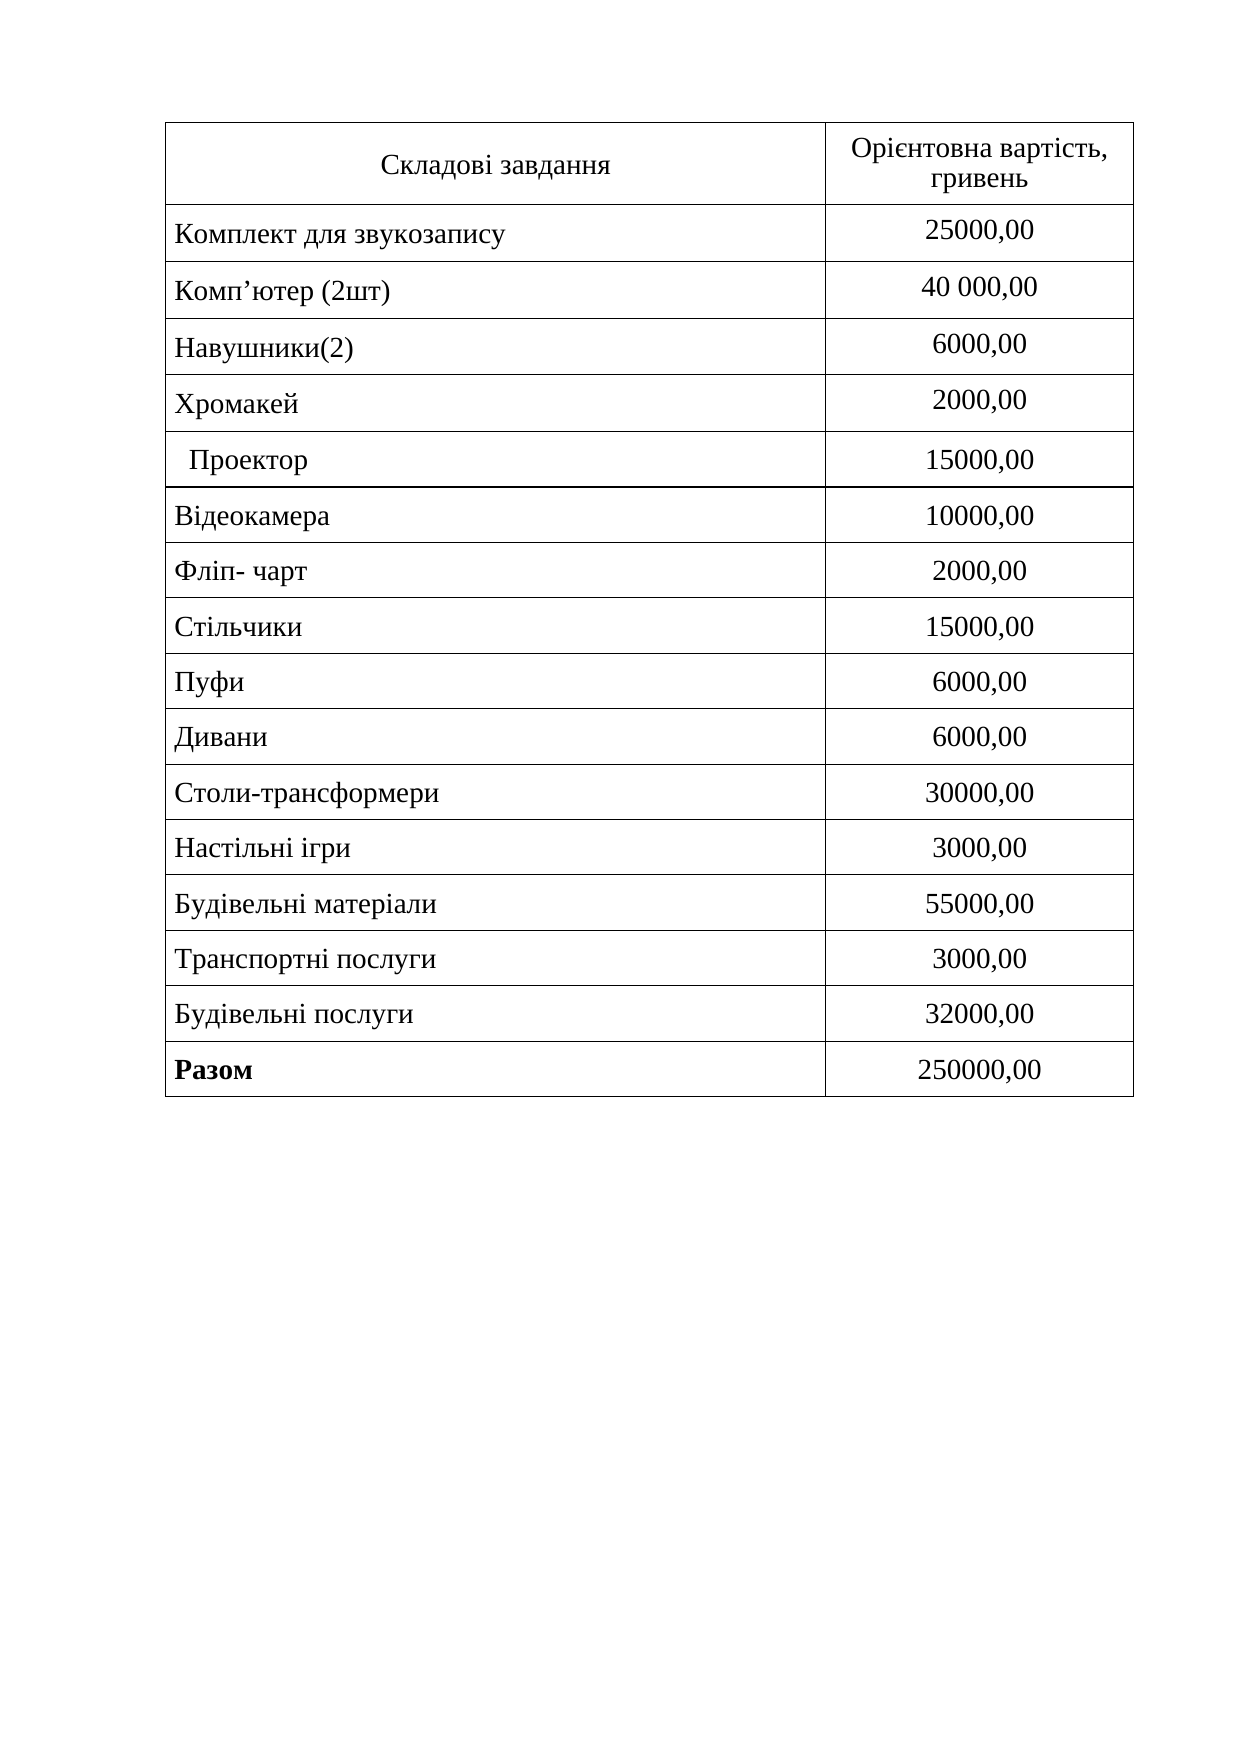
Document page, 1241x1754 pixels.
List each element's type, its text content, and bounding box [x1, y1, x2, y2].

table_cell Комп’ютер (2шт) [166, 262, 825, 318]
table_header Складові завдання [166, 123, 825, 204]
table_cell 6000,00 [826, 319, 1133, 374]
table_cell Хромакей [166, 375, 825, 431]
table_cell Фліп- чарт [166, 543, 825, 597]
table_cell Будівельні послуги [166, 986, 825, 1041]
table_cell Комплект для звукозапису [166, 205, 825, 261]
table_cell 3000,00 [826, 820, 1133, 874]
table_cell 25000,00 [826, 205, 1133, 261]
table_cell 32000,00 [826, 986, 1133, 1041]
table_cell 250000,00 [826, 1042, 1133, 1096]
table_cell Проектор [166, 432, 825, 486]
table_cell 2000,00 [826, 375, 1133, 431]
table_cell Відеокамера [166, 488, 825, 542]
table_cell Стільчики [166, 598, 825, 653]
table_header Орієнтовна вартість, гривень [826, 123, 1133, 204]
table_cell 30000,00 [826, 765, 1133, 819]
table_cell 15000,00 [826, 432, 1133, 486]
table_cell Разом [166, 1042, 825, 1096]
table_cell Столи-трансформери [166, 765, 825, 819]
table_cell 6000,00 [826, 709, 1133, 763]
table_cell Будівельні матеріали [166, 875, 825, 930]
table_cell 6000,00 [826, 654, 1133, 708]
table_cell 2000,00 [826, 543, 1133, 597]
table_cell Транспортні послуги [166, 931, 825, 985]
table_cell 10000,00 [826, 488, 1133, 542]
table_cell 15000,00 [826, 598, 1133, 653]
table_cell Пуфи [166, 654, 825, 708]
table_cell 40 000,00 [826, 262, 1133, 318]
table_cell Дивани [166, 709, 825, 763]
table_cell 3000,00 [826, 931, 1133, 985]
table_cell Навушники(2) [166, 319, 825, 374]
table_cell 55000,00 [826, 875, 1133, 930]
table_cell Настільні ігри [166, 820, 825, 874]
